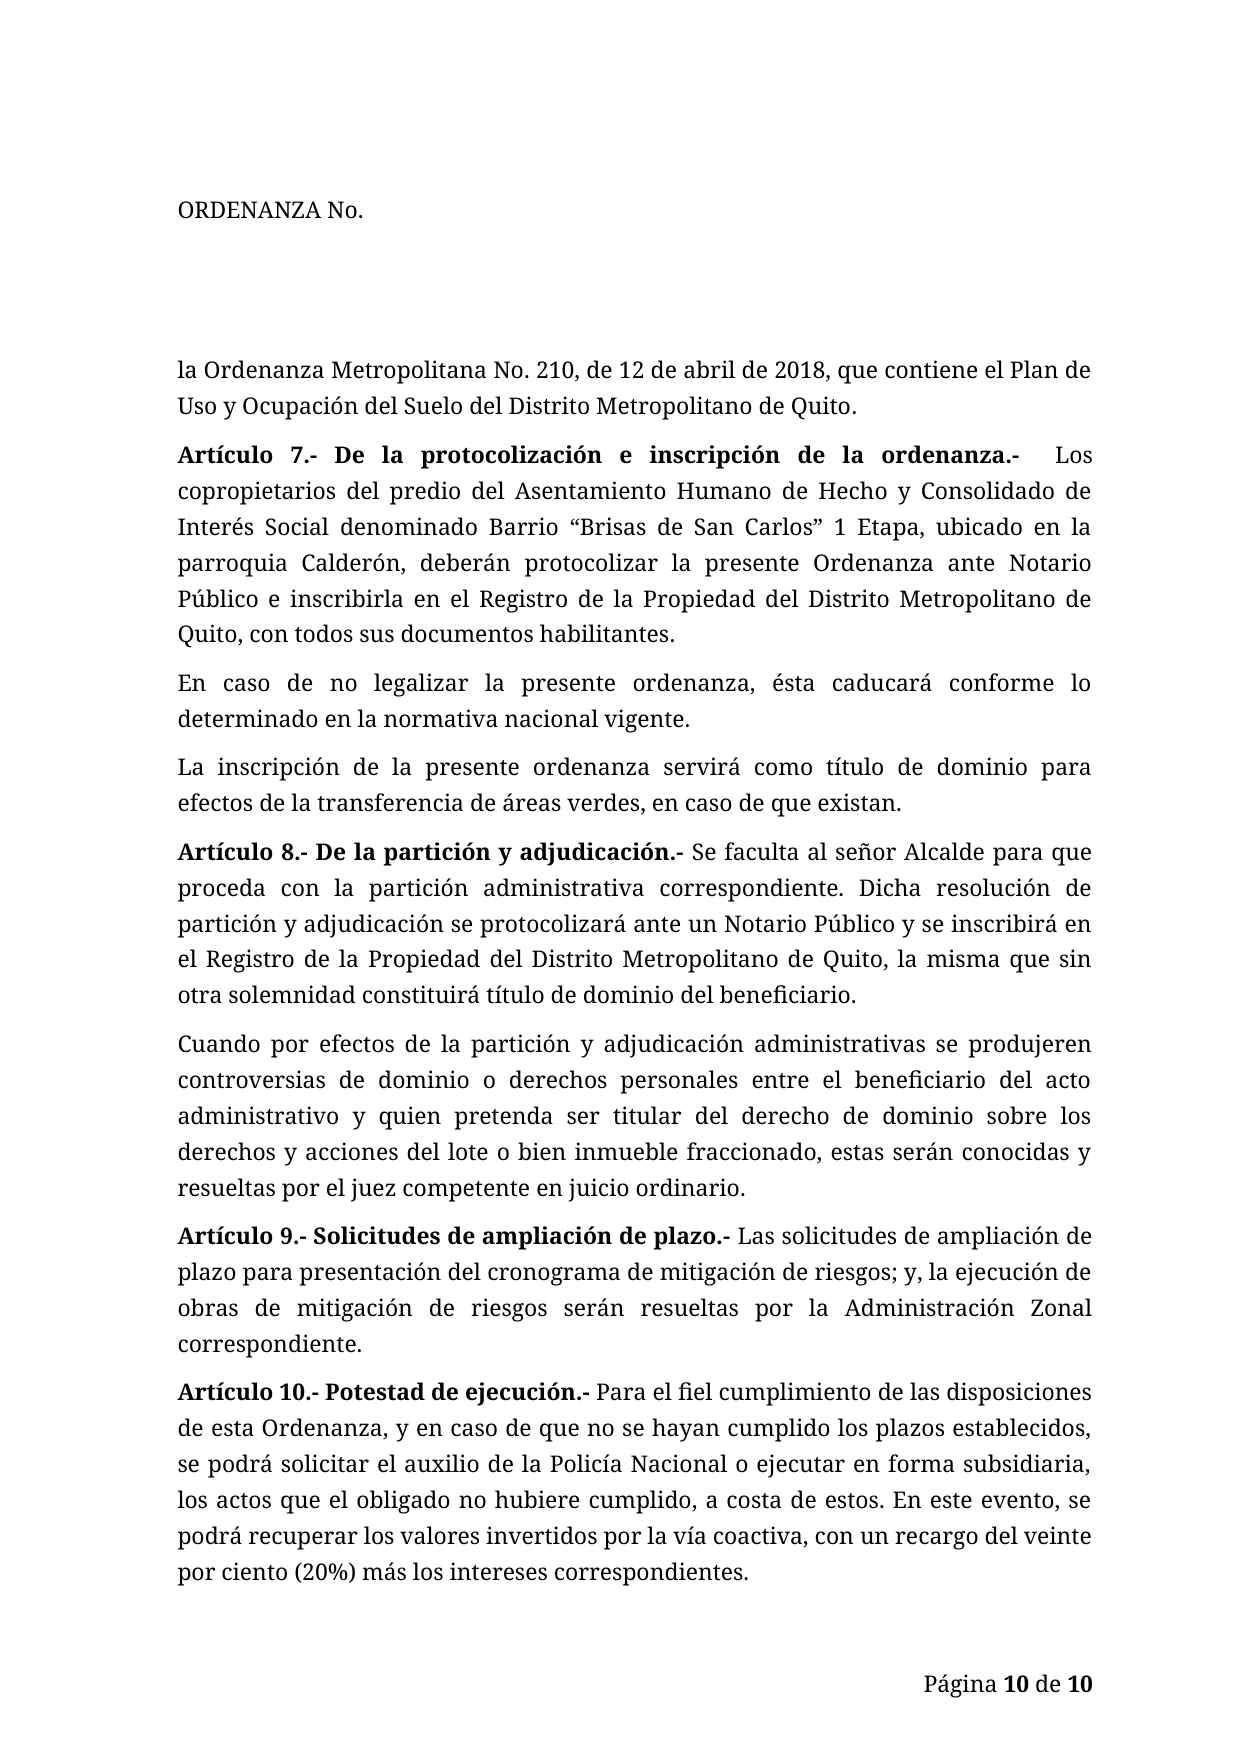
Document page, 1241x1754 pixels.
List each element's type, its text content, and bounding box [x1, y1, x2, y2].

text Artículo 8.- De la partición y adjudicación.- Se faculta al señor Alcalde para que proceda con la partición administrativa correspondiente. Dicha resolución de partición y adjudicación se protocolizará ante un Notario Público y se inscribirá en el Registro de la Propiedad del Distrito Metropolitano de Quito, la misma que sin otra solemnidad constituirá título de dominio del beneficiario. [177, 836, 1093, 1011]
text Cuando por efectos de la partición y adjudicación administrativas se produjeren controversias de dominio o derechos personales entre el beneficiario del acto administrativo y quien pretenda ser titular del derecho de dominio sobre los derechos y acciones del lote o bien inmueble fraccionado, estas serán conocidas y resueltas por el juez competente en juicio ordinario. [177, 1028, 1093, 1203]
text Artículo 7.- De la protocolización e inscripción de la ordenanza.- Los copropietarios del predio del Asentamiento Humano de Hecho y Consolidado de Interés Social denominado Barrio “Brisas de San Carlos” 1 Etapa, ubicado en la parroquia Calderón, deberán protocolizar la presente Ordenanza ante Notario Público e inscribirla en el Registro de la Propiedad del Distrito Metropolitano de Quito, con todos sus documentos habilitantes. [177, 439, 1093, 650]
text La inscripción de la presente ordenanza servirá como título de dominio para efectos de la transferencia de áreas verdes, en caso de que existan. [177, 751, 1093, 818]
text Artículo 10.- Potestad de ejecución.- Para el fiel cumplimiento de las disposiciones de esta Ordenanza, y en caso de que no se hayan cumplido los plazos establecidos, se podrá solicitar el auxilio de la Policía Nacional o ejecutar en forma subsidiaria, los actos que el obligado no hubiere cumplido, a costa de estos. En este evento, se podrá recuperar los valores invertidos por la vía coactiva, con un recargo del veinte por ciento (20%) más los intereses correspondientes. [177, 1376, 1093, 1587]
text Artículo 9.- Solicitudes de ampliación de plazo.- Las solicitudes de ampliación de plazo para presentación del cronograma de mitigación de riesgos; y, la ejecución de obras de mitigación de riesgos serán resueltas por la Administración Zonal correspondiente. [177, 1220, 1093, 1359]
text En caso de no legalizar la presente ordenanza, ésta caducará conforme lo determinado en la normativa nacional vigente. [177, 667, 1093, 734]
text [177, 354, 1093, 422]
